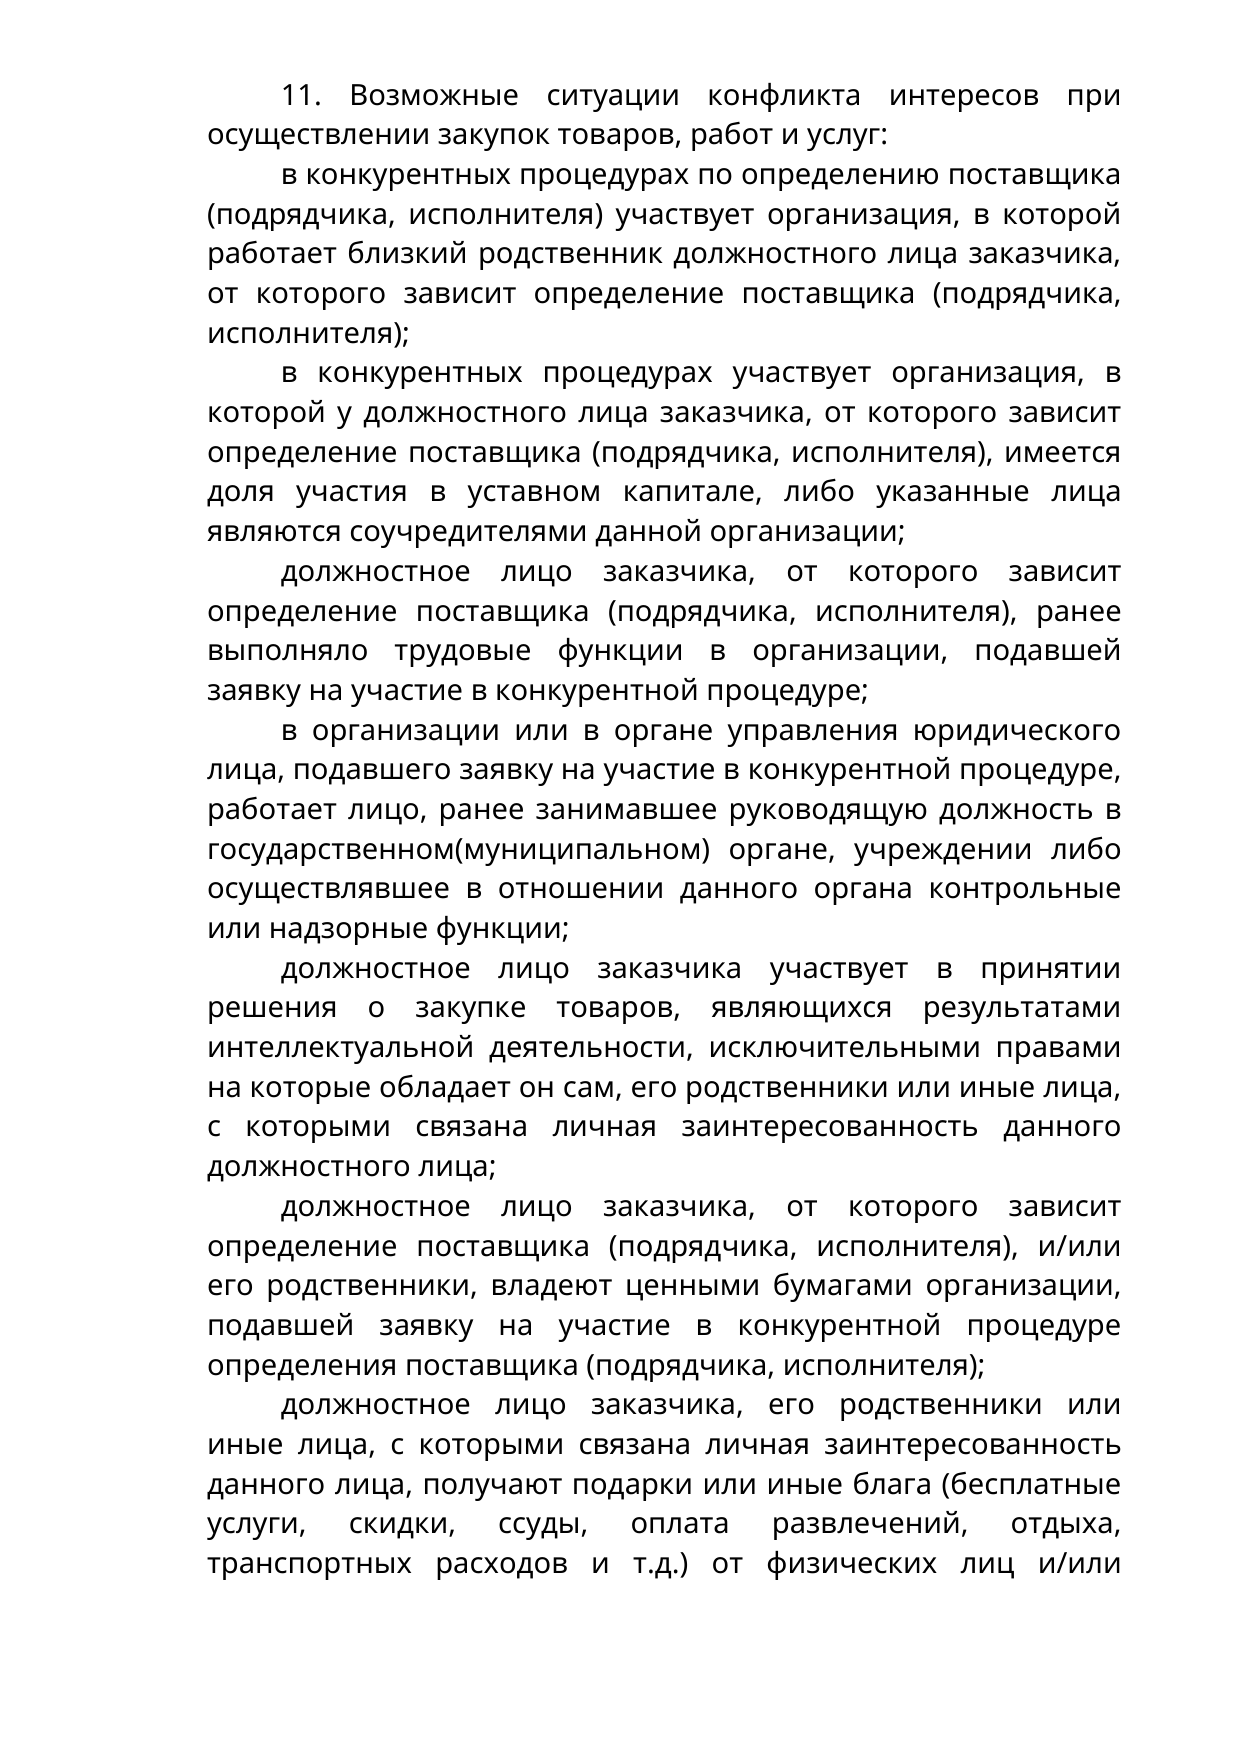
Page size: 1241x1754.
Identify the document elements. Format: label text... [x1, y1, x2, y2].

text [207, 1383, 1122, 1582]
text 11. Возможные ситуации конфликта интересов при осуществлении закупок товаров, работ и услуг: [207, 74, 1122, 153]
text должностное лицо заказчика, от которого зависит определение поставщика (подрядчика, исполнителя), и/или его родственники, владеют ценными бумагами организации, подавшей заявку на участие в конкурентной процедуре определения поставщика (подрядчика, исполнителя); [207, 1185, 1122, 1383]
text должностное лицо заказчика участвует в принятии решения о закупке товаров, являющихся результатами интеллектуальной деятельности, исключительными правами на которые обладает он сам, его родственники или иные лица, с которыми связана личная заинтересованность данного должностного лица; [207, 947, 1122, 1185]
text в конкурентных процедурах по определению поставщика (подрядчика, исполнителя) участвует организация, в которой работает близкий родственник должностного лица заказчика, от которого зависит определение поставщика (подрядчика, исполнителя); [207, 153, 1122, 352]
text должностное лицо заказчика, от которого зависит определение поставщика (подрядчика, исполнителя), ранее выполняло трудовые функции в организации, подавшей заявку на участие в конкурентной процедуре; [207, 550, 1122, 709]
text в конкурентных процедурах участвует организация, в которой у должностного лица заказчика, от которого зависит определение поставщика (подрядчика, исполнителя), имеется доля участия в уставном капитале, либо указанные лица являются соучредителями данной организации; [207, 352, 1122, 550]
text в организации или в органе управления юридического лица, подавшего заявку на участие в конкурентной процедуре, работает лицо, ранее занимавшее руководящую должность в государственном(муниципальном) органе, учреждении либо осуществлявшее в отношении данного органа контрольные или надзорные функции; [207, 709, 1122, 947]
